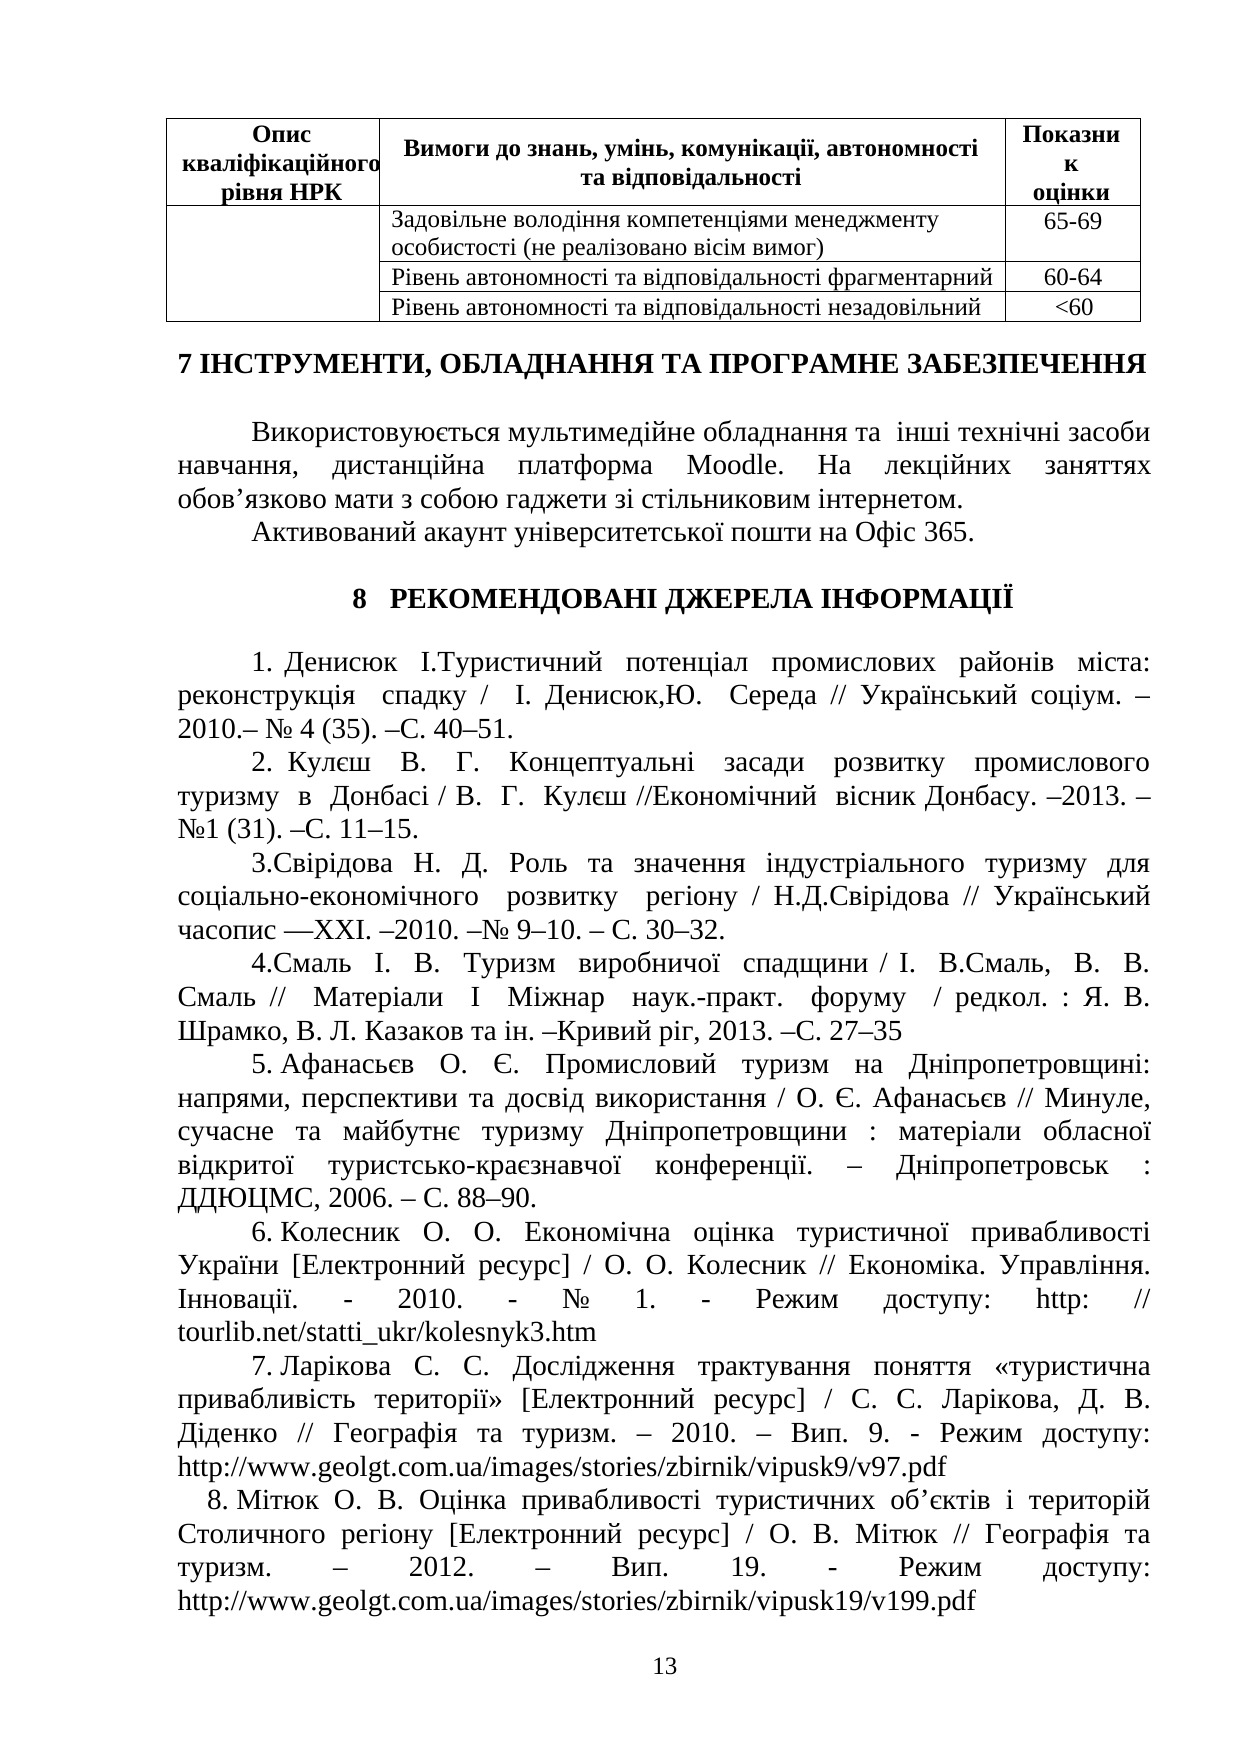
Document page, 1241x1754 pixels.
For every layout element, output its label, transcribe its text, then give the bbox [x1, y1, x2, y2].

text 2. Кулєш В. Г. Концептуальні засади розвитку промислового туризму в Донбасі / В. Г. Кулєш //Економічний вісник Донбасу. –2013. –№1 (31). –С. 11–15. [177, 744, 1152, 845]
subtitle 7 ІНСТРУМЕНТИ, ОБЛАДНАННЯ ТА ПРОГРАМНЕ ЗАБЕЗПЕЧЕННЯ [177, 347, 1152, 380]
text 8. Мітюк О. В. Оцінка привабливості туристичних об’єктів і територій Столичного регіону [Електронний ресурс] / О. В. Мітюк // Географія та туризм. – 2012. – Вип. 19. - Режим доступу: http://www.geolgt.com.ua/images/stories/zbirnik/vipusk19/v199.pdf [177, 1482, 1152, 1616]
text 5. Афанасьєв О. Є. Промисловий туризм на Дніпропетровщині: напрями, перспективи та досвід використання / О. Є. Афанасьєв // Минуле, сучасне та майбутнє туризму Дніпропетровщини : матеріали обласної відкритої туристсько-краєзнавчої конференції. – Дніпропетровськ : ДДЮЦМС, 2006. – С. 88–90. [177, 1046, 1152, 1214]
text Використовуюється мультимедійне обладнання та інші технічні засоби навчання, дистанційна платформа Moodlе. На лекційних заняттях обов’язково мати з собою гаджети зі стільниковим інтернетом. [177, 414, 1152, 514]
text Активований акаунт університетської пошти на Офіс 365. [177, 514, 1152, 548]
table_cell 65-69 [1006, 206, 1140, 261]
text 1. Денисюк І.Туристичний потенціал промислових районів міста: реконструкція спадку / І. Денисюк,Ю. Середа // Український соціум. –2010.– № 4 (35). –С. 40–51. [177, 644, 1152, 744]
table_cell Рівень автономності та відповідальності незадовільний [380, 292, 1005, 321]
table_cell <60 [1006, 292, 1140, 321]
table_header Опис кваліфікаційного рівня НРК [167, 119, 379, 205]
text 7. Ларікова С. С. Дослідження трактування поняття «туристична привабливість території» [Електронний ресурс] / С. С. Ларікова, Д. В. Діденко // Географія та туризм. – 2010. – Вип. 9. - Режим доступу: http://www.geolgt.com.ua/images/stories/zbirnik/vipusk9/v97.pdf [177, 1348, 1152, 1482]
table_cell Рівень автономності та відповідальності фрагментарний [380, 262, 1005, 291]
table_header Показник оцінки [1006, 119, 1140, 205]
list РЕКОМЕНДОВАНІ ДЖЕРЕЛА ІНФОРМАЦІЇ [215, 581, 1152, 615]
table_header Вимоги до знань, умінь, комунікації, автономності та відповідальності [380, 119, 1005, 205]
table_cell Задовільне володіння компетенціями менеджменту особистості (не реалізовано вісім вимог) [380, 206, 1005, 261]
text 6. Колесник О. О. Економічна оцінка туристичної привабливості України [Електронний ресурс] / О. О. Колесник // Економіка. Управління. Інновації. - 2010. - № 1. - Режим доступу: http: // tourlib.net/statti_ukr/kolesnyk3.htm [177, 1214, 1152, 1348]
text 3.Свірідова Н. Д. Роль та значення індустріального туризму для соціально-економічного розвитку регіону / Н.Д.Свірідова // Український часопис —XXI. –2010. –№ 9–10. – С. 30–32. [177, 845, 1152, 946]
text 4.Смаль І. В. Туризм виробничої спадщини / І. В.Смаль, В. В. Смаль // Матеріали І Міжнар наук.-практ. форуму / редкол. : Я. В. Шрамко, В. Л. Казаков та ін. –Кривий ріг, 2013. –С. 27–35 [177, 946, 1152, 1046]
table_cell 60-64 [1006, 262, 1140, 291]
